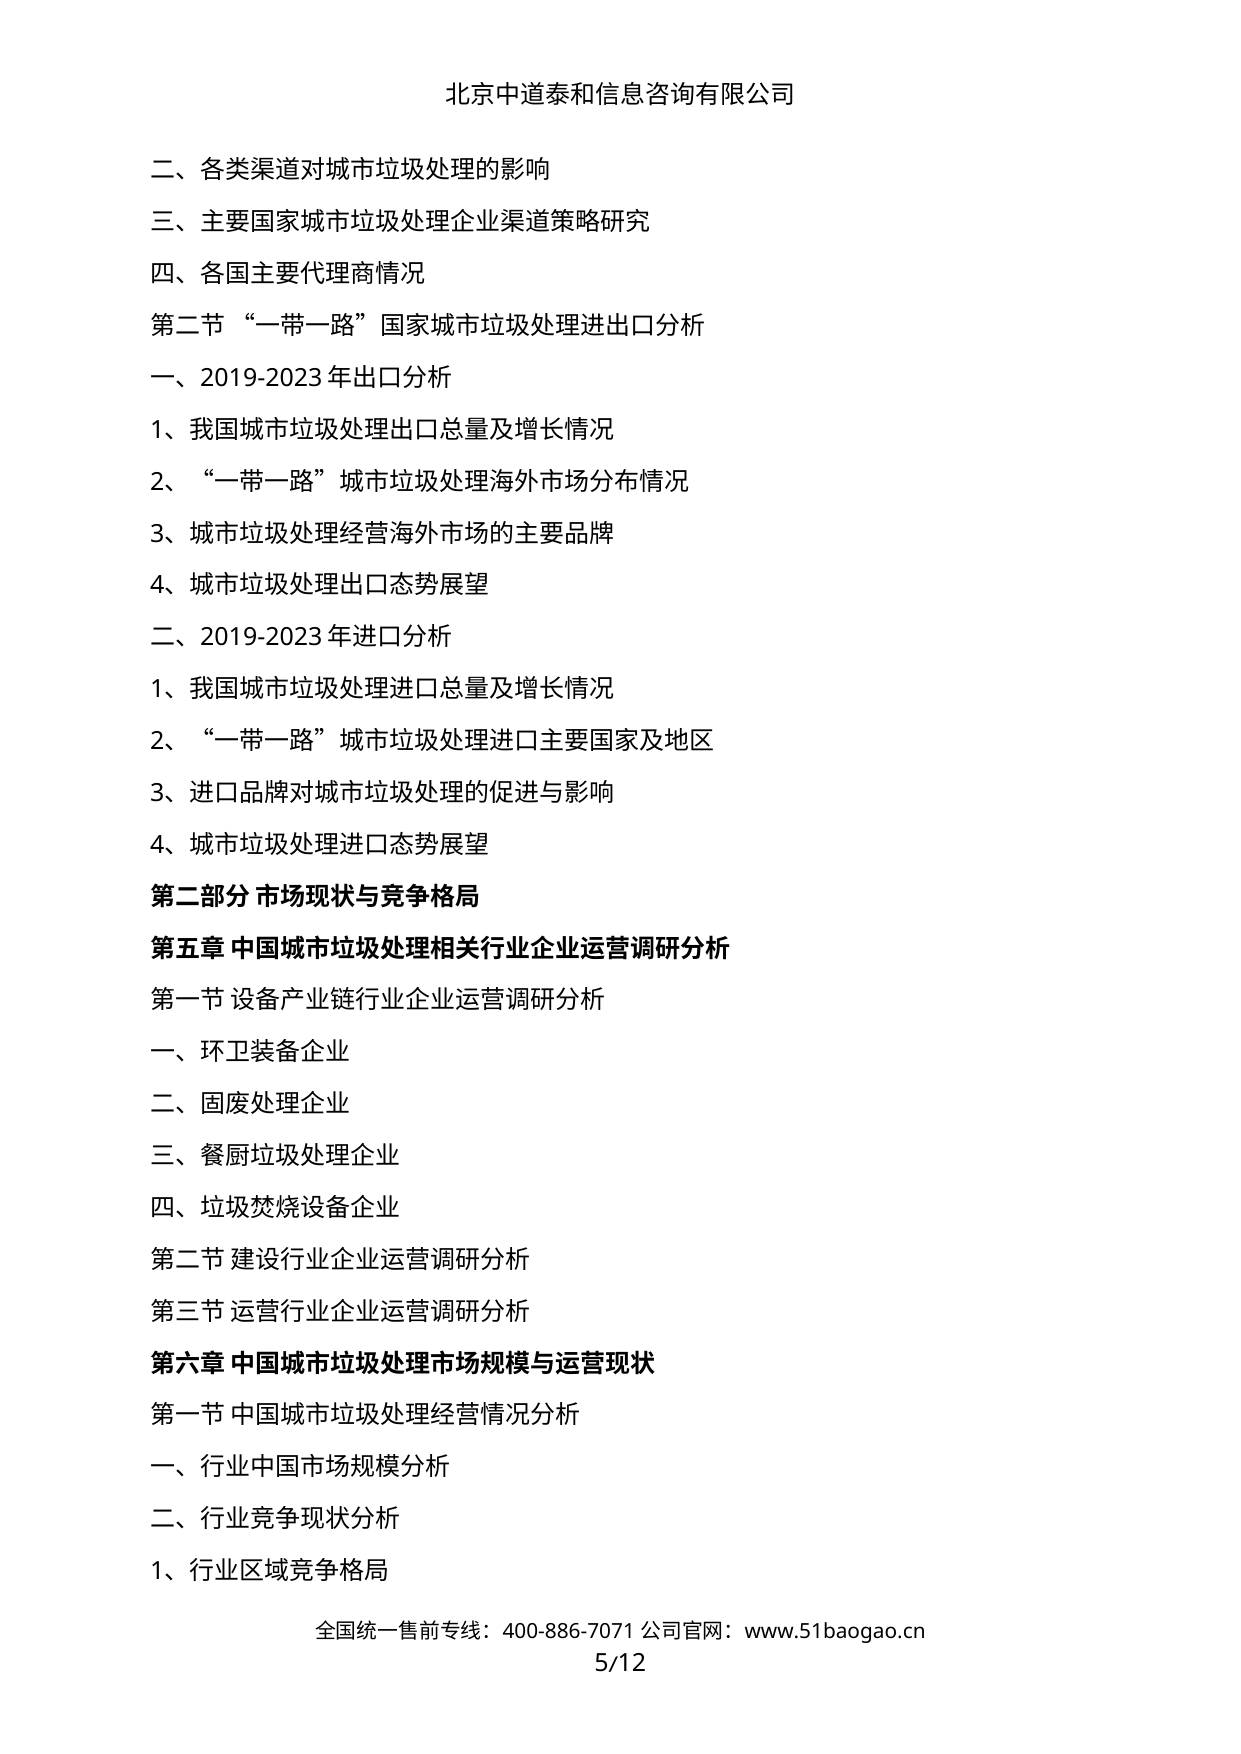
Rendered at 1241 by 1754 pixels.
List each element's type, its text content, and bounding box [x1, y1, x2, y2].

text 1、行业区域竞争格局 [150, 1551, 1090, 1587]
text 三、主要国家城市垃圾处理企业渠道策略研究 [150, 202, 1090, 238]
text 第一节 中国城市垃圾处理经营情况分析 [150, 1395, 1090, 1431]
text 一、行业中国市场规模分析 [150, 1447, 1090, 1483]
text 二、行业竞争现状分析 [150, 1499, 1090, 1535]
text 第二节 “一带一路”国家城市垃圾处理进出口分析 [150, 306, 1090, 342]
text 1、我国城市垃圾处理进口总量及增长情况 [150, 669, 1090, 705]
text 四、垃圾焚烧设备企业 [150, 1187, 1090, 1224]
text 1、我国城市垃圾处理出口总量及增长情况 [150, 409, 1090, 446]
text 二、各类渠道对城市垃圾处理的影响 [150, 150, 1090, 186]
text 第一节 设备产业链行业企业运营调研分析 [150, 980, 1090, 1016]
text 2、“一带一路”城市垃圾处理进口主要国家及地区 [150, 721, 1090, 757]
text 二、固废处理企业 [150, 1084, 1090, 1120]
text 四、各国主要代理商情况 [150, 254, 1090, 290]
text 第五章 中国城市垃圾处理相关行业企业运营调研分析 [150, 928, 1090, 964]
text 第三节 运营行业企业运营调研分析 [150, 1291, 1090, 1327]
text 第二部分 市场现状与竞争格局 [150, 876, 1090, 912]
text 三、餐厨垃圾处理企业 [150, 1136, 1090, 1172]
text 4、城市垃圾处理进口态势展望 [150, 824, 1090, 861]
text 二、2019-2023年进口分析 [150, 617, 1090, 653]
text 2、“一带一路”城市垃圾处理海外市场分布情况 [150, 461, 1090, 497]
text 第二节 建设行业企业运营调研分析 [150, 1239, 1090, 1276]
text 一、2019-2023年出口分析 [150, 357, 1090, 394]
text 一、环卫装备企业 [150, 1032, 1090, 1068]
text 第六章 中国城市垃圾处理市场规模与运营现状 [150, 1343, 1090, 1379]
text 4、城市垃圾处理出口态势展望 [150, 565, 1090, 601]
text 3、进口品牌对城市垃圾处理的促进与影响 [150, 772, 1090, 809]
text 3、城市垃圾处理经营海外市场的主要品牌 [150, 513, 1090, 549]
